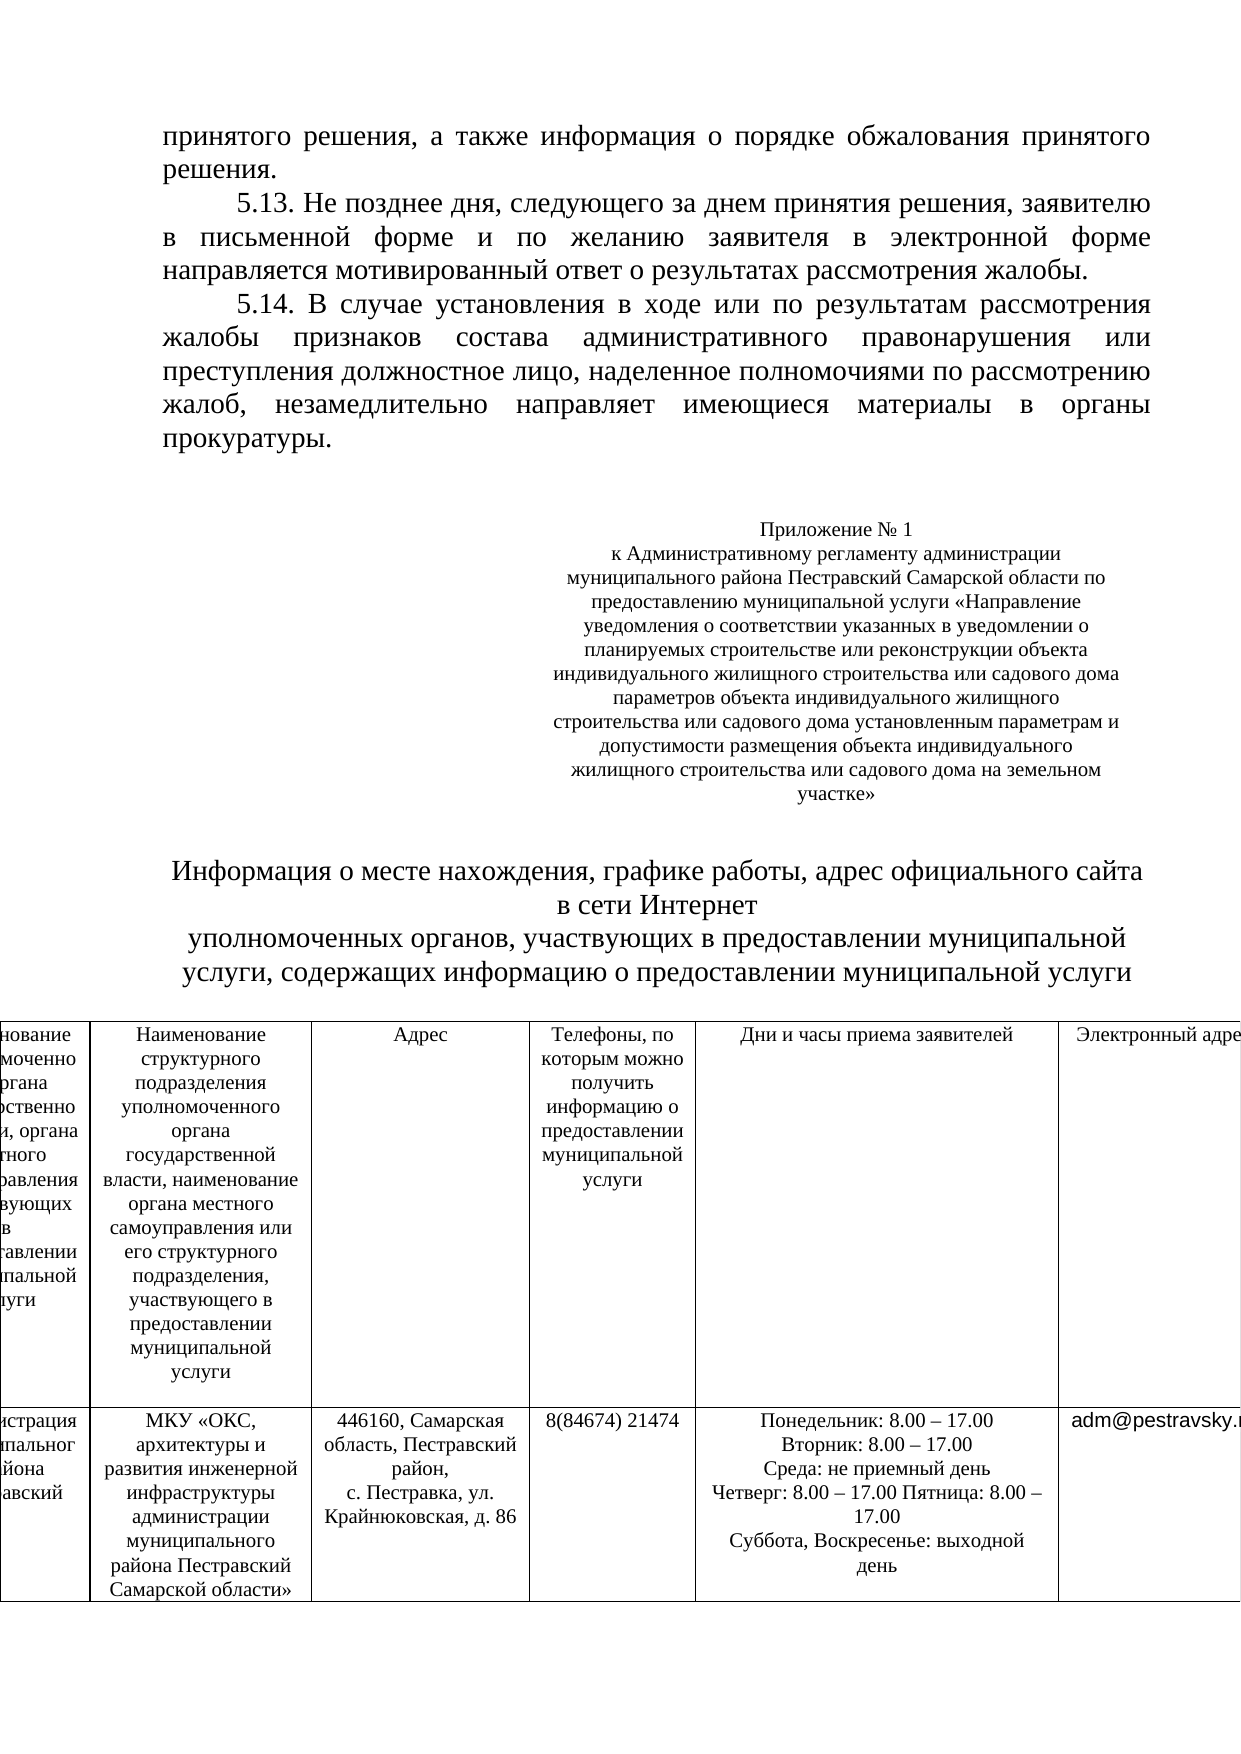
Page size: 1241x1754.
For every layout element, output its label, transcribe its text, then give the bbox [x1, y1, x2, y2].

table_cell 8(84674) 21474 [530, 1408, 695, 1601]
text 5.14. В случае установления в ходе или по результатам рассмотрения жалобы признаков состава административного правонарушения или преступления должностное лицо, наделенное полномочиями по рассмотрению жалоб, незамедлительно направляет имеющиеся материалы в органы прокуратуры. [162, 286, 1152, 453]
table_header Наименование уполномоченного органа государственной власти, органа местного самоуправления, участвующих в предоставлении муниципальной услуги [1, 1022, 89, 1407]
table_header Наименование структурного подразделения уполномоченного органа государственной власти, наименование органа местного самоуправления или его структурного подразделения, участвующего в предоставлении муниципальной услуги [91, 1022, 311, 1407]
text Информация о месте нахождения, графике работы, адрес официального сайта в сети Интернет [162, 853, 1152, 920]
table_cell adm@pestravsky.ru [1059, 1408, 1240, 1601]
table_cell МКУ «ОКС, архитектуры и развития инженерной инфраструктуры администрации муниципального района Пестравский Самарской области» [91, 1408, 311, 1601]
table_cell Понедельник: 8.00 – 17.00 Вторник: 8.00 – 17.00 Среда: не приемный день Четверг: 8.00 – 17.00 Пятница: 8.00 – 17.00 Суббота, Воскресенье: выходной день [696, 1408, 1058, 1601]
table_header Дни и часы приема заявителей [696, 1022, 1058, 1407]
text 5.13. Не позднее дня, следующего за днем принятия решения, заявителю в письменной форме и по желанию заявителя в электронной форме направляется мотивированный ответ о результатах рассмотрения жалобы. [162, 185, 1152, 286]
text уполномоченных органов, участвующих в предоставлении муниципальной услуги, содержащих информацию о предоставлении муниципальной услуги [162, 920, 1152, 987]
table_cell 446160, Самарская область, Пестравский район, с. Пестравка, ул. Крайнюковская, д. 86 [312, 1408, 529, 1601]
table_header Телефоны, по которым можно получить информацию о предоставлении муниципальной услуги [530, 1022, 695, 1407]
table_header Адрес [312, 1022, 529, 1407]
table_header Электронный адрес [1059, 1022, 1240, 1407]
table_cell Администрация муниципального района Пестравский [1, 1408, 89, 1601]
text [162, 118, 1152, 185]
table_header Приложение № 1 к Административному регламенту администрации муниципального района Пестравский Самарской области по предоставлению муниципальной услуги «Направление уведомления о соответствии указанных в уведомлении о планируемых строительстве или реконструкции объекта индивидуального жилищного строительства или садового дома параметров объекта индивидуального жилищного строительства или садового дома установленным параметрам и допустимости размещения объекта индивидуального жилищного строительства или садового дома на земельном участке» [539, 517, 1133, 805]
